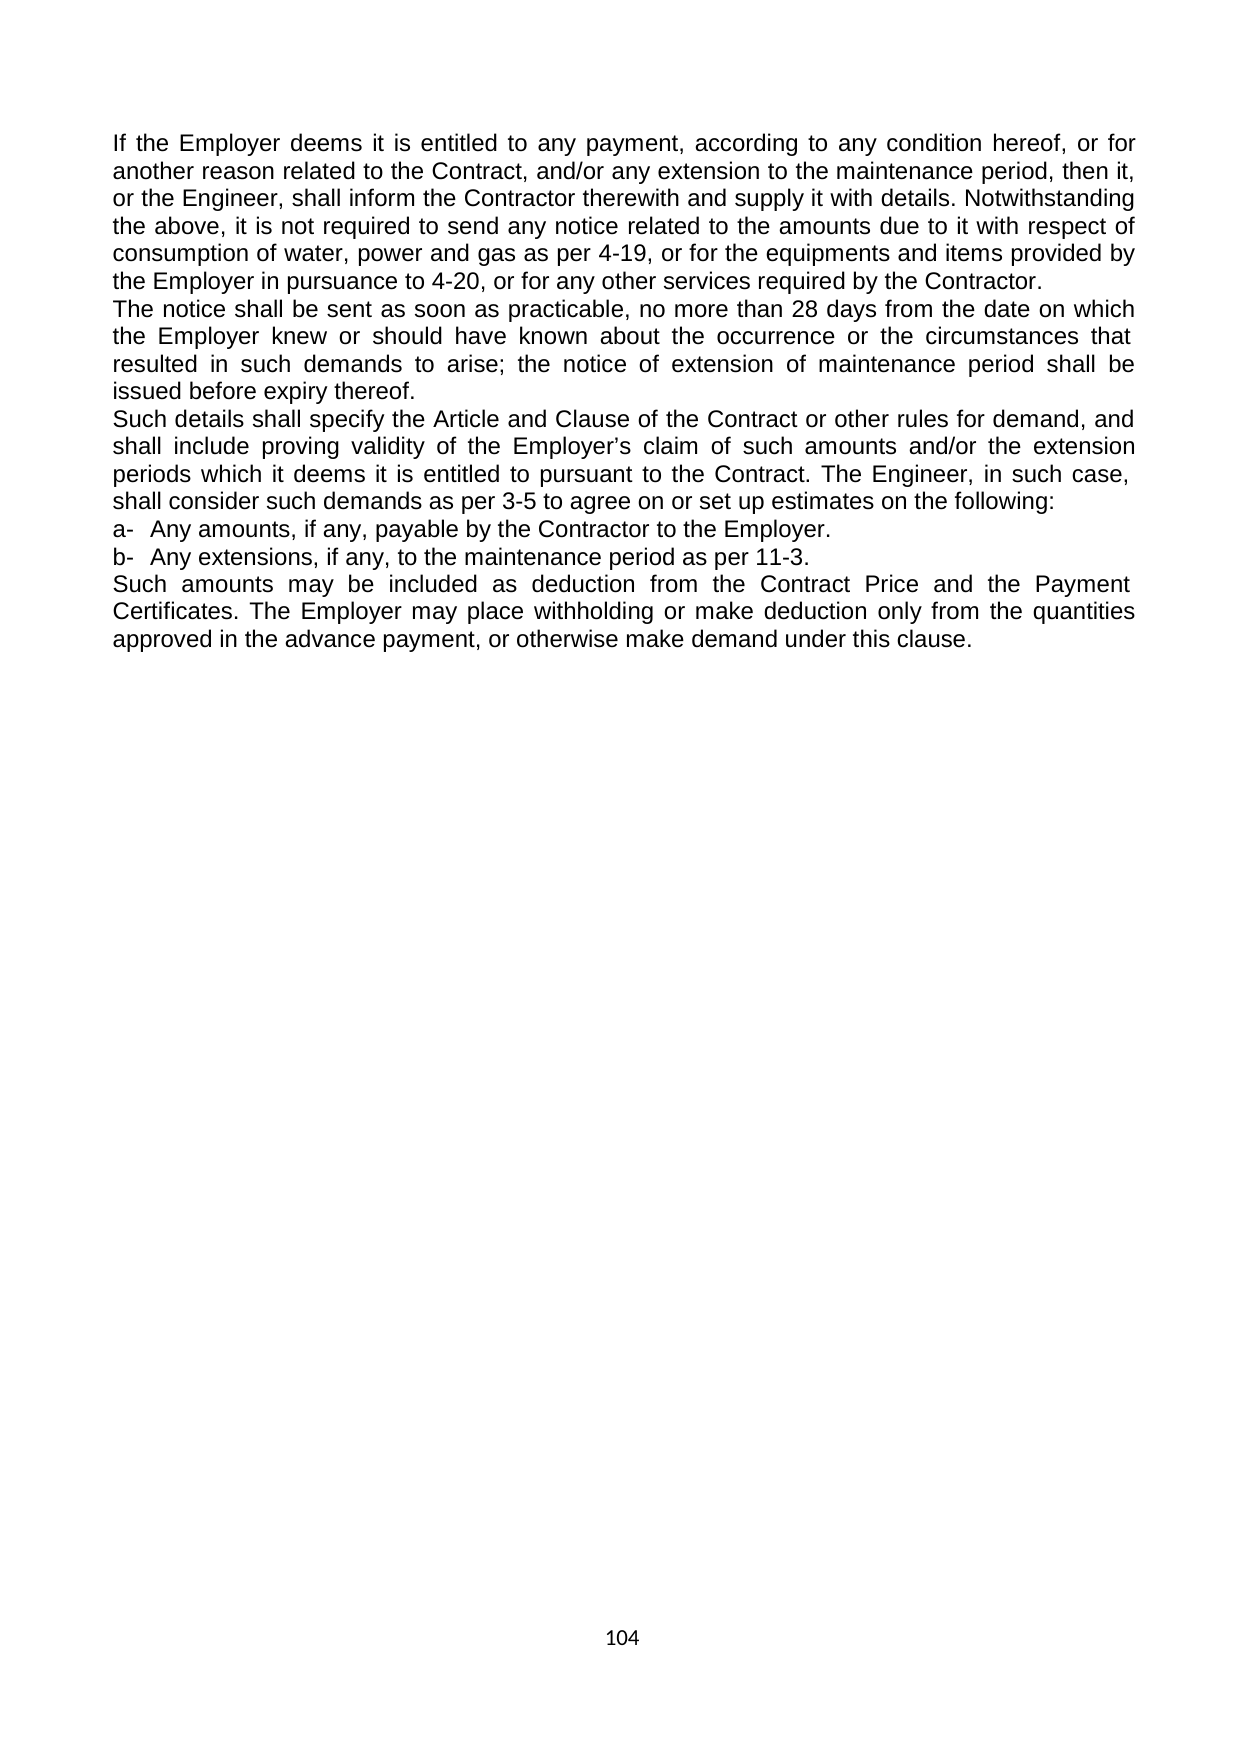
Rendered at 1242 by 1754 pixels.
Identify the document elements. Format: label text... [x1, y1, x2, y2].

text Such details shall specify the Article and Clause of the Contract or other rules for demand, and shall include proving validity of the Employer’s claim of such amounts and/or the extension periods which it deems it is entitled to pursuant to the Contract. The Engineer, in such case, [112, 405, 1136, 488]
text Such amounts may be included as deduction from the Contract Price and the Payment [112, 570, 1135, 597]
text Certificates. The Employer may place withholding or make deduction only from the quantities approved in the advance payment, or otherwise make demand under this clause. [112, 598, 1136, 653]
text The notice shall be sent as soon as practicable, no more than 28 days from the date on which the Employer knew or should have known about the occurrence or the circumstances that [112, 295, 1136, 350]
text a- Any amounts, if any, payable by the Contractor to the Employer. b- Any extensions, if any, to the maintenance period as per 11-3. [112, 515, 837, 570]
text If the Employer deems it is entitled to any payment, according to any condition hereof, or for another reason related to the Contract, and/or any extension to the maintenance period, then it, or the Engineer, shall inform the Contractor therewith and supply it with details. Notwithstanding the above, it is not required to send any notice related to the amounts due to it with respect of consumption of water, power and gas as per 4-19, or for the equipments and items provided by the Employer in pursuance to 4-20, or for any other services required by the Contractor. [112, 129, 1136, 294]
text shall consider such demands as per 3-5 to agree on or set up estimates on the following: [112, 488, 1060, 515]
text resulted in such demands to arise; the notice of extension of maintenance period shall be issued before expiry thereof. [112, 350, 1136, 405]
